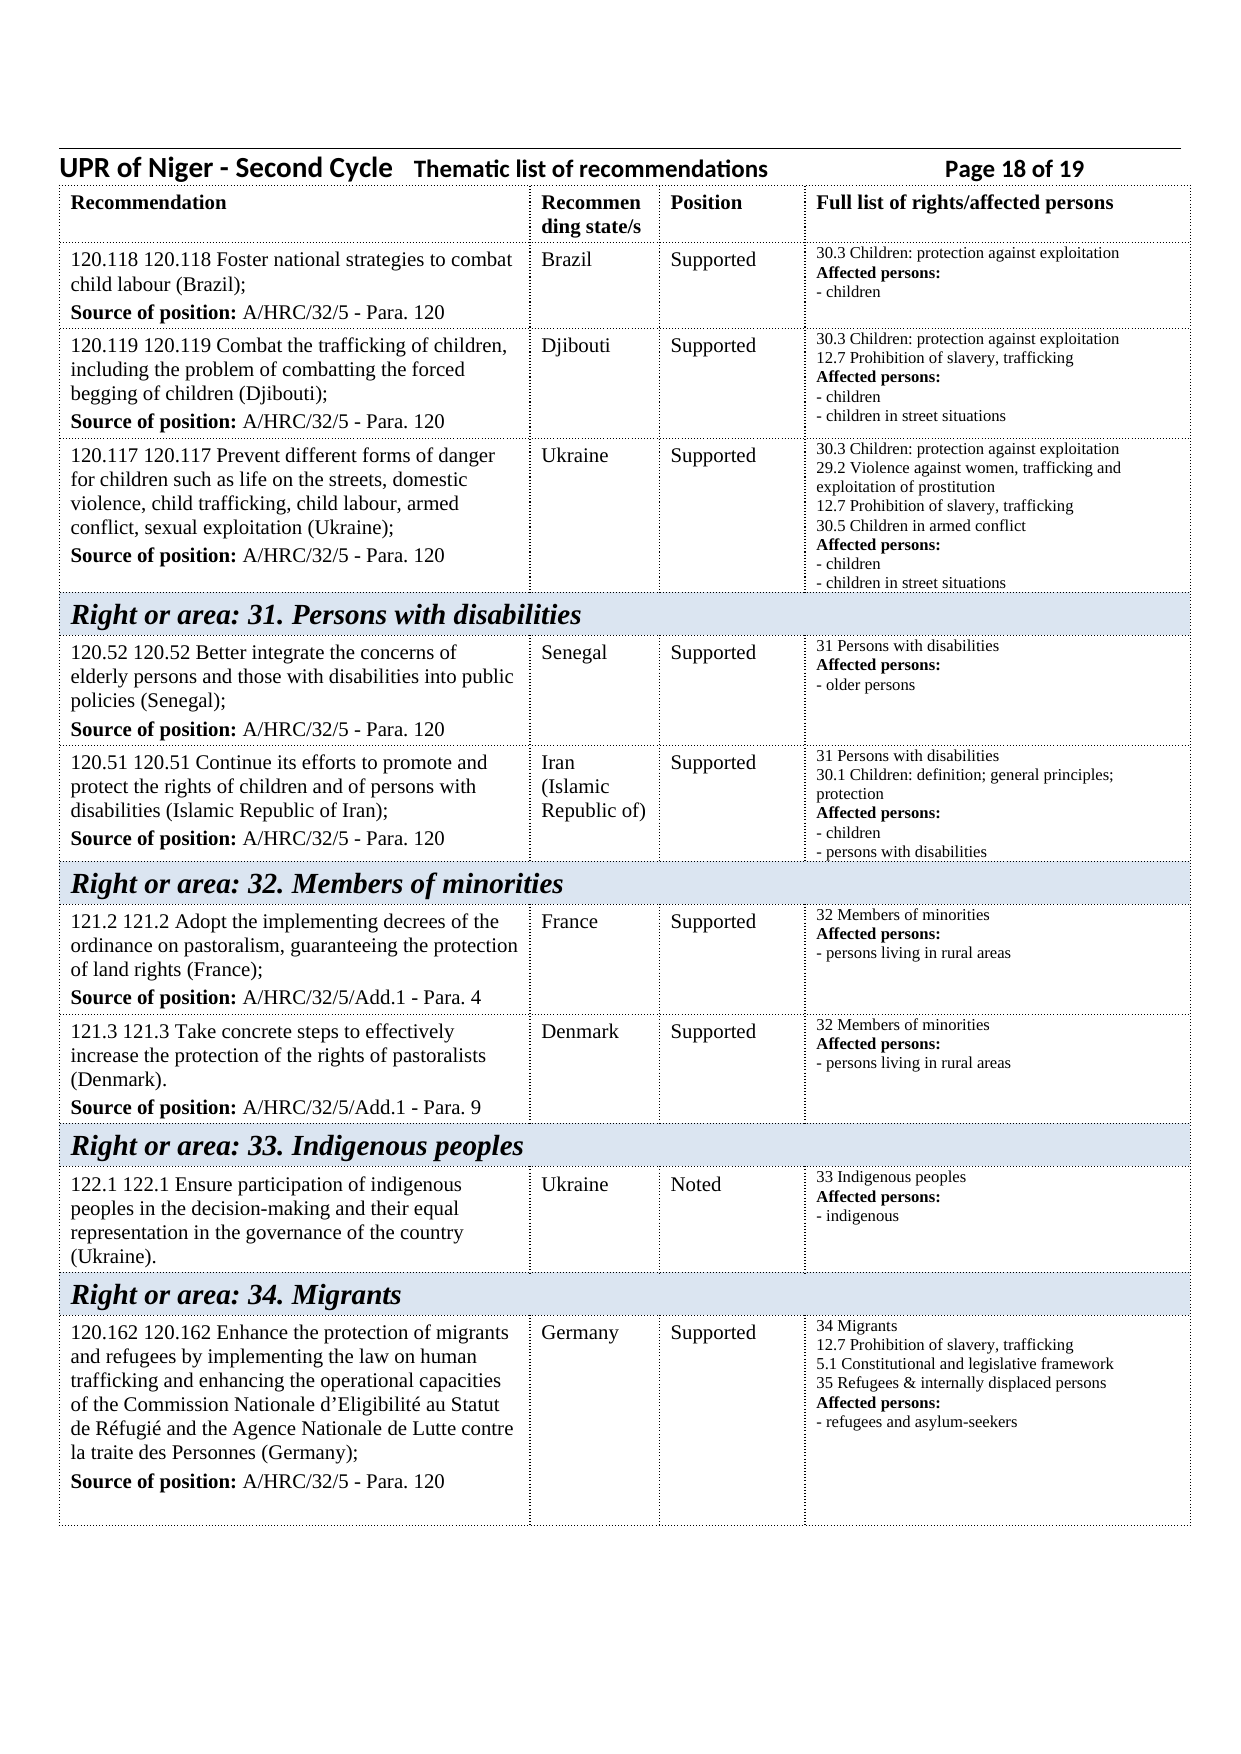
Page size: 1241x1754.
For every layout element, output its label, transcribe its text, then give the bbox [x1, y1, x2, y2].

table_cell 121.3 121.3 Take concrete steps to effectively increase the protection of the rights of pastoralists (Denmark). Source of position: A/HRC/32/5/Add.1 - Para. 9 [59, 1014, 530, 1123]
table_cell 120.162 120.162 Enhance the protection of migrants and refugees by implementing the law on human trafficking and enhancing the operational capacities of the Commission Nationale d’Eligibilité au Statut de Réfugié and the Agence Nationale de Lutte contre la traite des Personnes (Germany); Source of position: A/HRC/32/5 - Para. 120 [59, 1315, 530, 1525]
table_cell Supported [659, 904, 805, 1013]
table_cell 30.3 Children: protection against exploitation 29.2 Violence against women, trafficking and exploitation of prostitution 12.7 Prohibition of slavery, trafficking 30.5 Children in armed conflict Affected persons: - children - children in street situations [805, 438, 1190, 592]
table_cell Ukraine [530, 438, 659, 592]
table_cell Noted [659, 1166, 805, 1272]
table_cell Supported [659, 1315, 805, 1525]
table_cell 120.52 120.52 Better integrate the concerns of elderly persons and those with disabilities into public policies (Senegal); Source of position: A/HRC/32/5 - Para. 120 [59, 635, 530, 745]
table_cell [805, 242, 1190, 328]
table_cell 32 Members of minorities Affected persons: - persons living in rural areas [805, 904, 1190, 1013]
table_cell 120.51 120.51 Continue its efforts to promote and protect the rights of children and of persons with disabilities (Islamic Republic of Iran); Source of position: A/HRC/32/5 - Para. 120 [59, 745, 530, 861]
table_cell 30.3 Children: protection against exploitation 12.7 Prohibition of slavery, trafficking Affected persons: - children - children in street situations [805, 328, 1190, 438]
table_cell Supported [659, 635, 805, 745]
table_cell Supported [659, 1014, 805, 1123]
table_cell 33 Indigenous peoples Affected persons: - indigenous [805, 1166, 1190, 1272]
table_header Recommending state/s [530, 185, 659, 242]
table_cell 120.117 120.117 Prevent different forms of danger for children such as life on the streets, domestic violence, child trafficking, child labour, armed conflict, sexual exploitation (Ukraine); Source of position: A/HRC/32/5 - Para. 120 [59, 438, 530, 592]
table_cell 31 Persons with disabilities 30.1 Children: definition; general principles; protection Affected persons: - children - persons with disabilities [805, 745, 1190, 861]
table_cell Germany [530, 1315, 659, 1525]
table_cell Right or area: 31. Persons with disabilities [59, 592, 1190, 635]
table_cell Djibouti [530, 328, 659, 438]
table_cell France [530, 904, 659, 1013]
table_cell Supported [659, 328, 805, 438]
table_cell 120.119 120.119 Combat the trafficking of children, including the problem of combatting the forced begging of children (Djibouti); Source of position: A/HRC/32/5 - Para. 120 [59, 328, 530, 438]
table_cell Iran (Islamic Republic of) [530, 745, 659, 861]
table_cell 121.2 121.2 Adopt the implementing decrees of the ordinance on pastoralism, guaranteeing the protection of land rights (France); Source of position: A/HRC/32/5/Add.1 - Para. 4 [59, 904, 530, 1013]
table_cell Supported [659, 745, 805, 861]
table_cell Denmark [530, 1014, 659, 1123]
table_cell Right or area: 34. Migrants [59, 1272, 1190, 1315]
table_header Position [659, 185, 805, 242]
table_cell 32 Members of minorities Affected persons: - persons living in rural areas [805, 1014, 1190, 1123]
table_cell 34 Migrants 12.7 Prohibition of slavery, trafficking 5.1 Constitutional and legislative framework 35 Refugees & internally displaced persons Affected persons: - refugees and asylum-seekers [805, 1315, 1190, 1525]
table_cell 122.1 122.1 Ensure participation of indigenous peoples in the decision-making and their equal representation in the governance of the country (Ukraine). [59, 1166, 530, 1272]
table_header Recommendation [59, 185, 530, 242]
table_cell Senegal [530, 635, 659, 745]
table_cell 31 Persons with disabilities Affected persons: - older persons [805, 635, 1190, 745]
table_cell Right or area: 32. Members of minorities [59, 861, 1190, 904]
table_cell Supported [659, 242, 805, 328]
table_cell 120.118 120.118 Foster national strategies to combat child labour (Brazil); Source of position: A/HRC/32/5 - Para. 120 [59, 242, 530, 328]
table_cell Right or area: 33. Indigenous peoples [59, 1123, 1190, 1166]
table_cell Ukraine [530, 1166, 659, 1272]
table_cell Brazil [530, 242, 659, 328]
table_header Full list of rights/affected persons [805, 185, 1190, 242]
table_cell Supported [659, 438, 805, 592]
